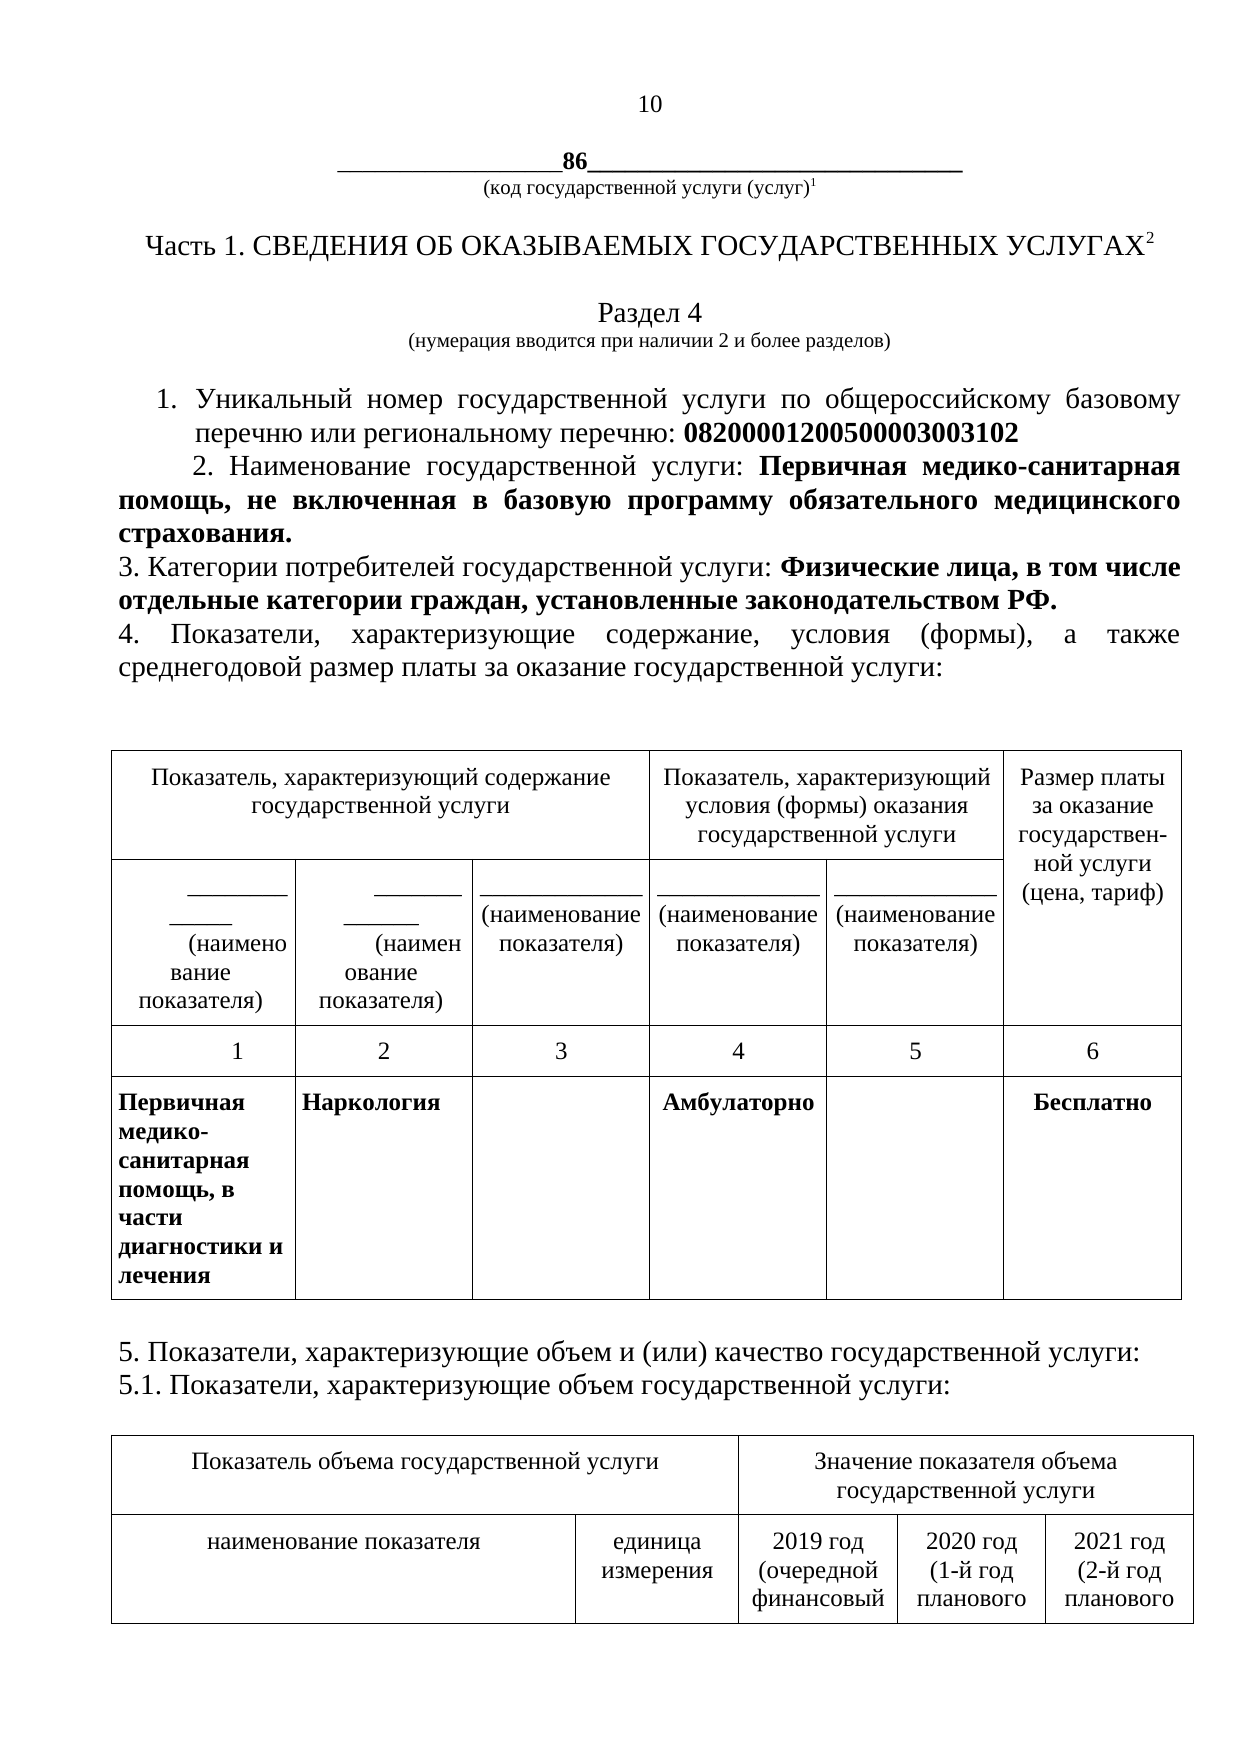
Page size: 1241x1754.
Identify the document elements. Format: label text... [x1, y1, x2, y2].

text (нумерация вводится при наличии 2 и более разделов) [118, 328, 1181, 352]
text 5.1. Показатели, характеризующие объем государственной услуги: [118, 1367, 1181, 1401]
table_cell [739, 1515, 897, 1623]
text 4. Показатели, характеризующие содержание, условия (формы), а также среднегодовой размер платы за оказание государственной услуги: [118, 616, 1181, 683]
table_cell 3 [473, 1026, 649, 1076]
text Раздел 4 [118, 295, 1181, 328]
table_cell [112, 1515, 575, 1623]
text 2. Наименование государственной услуги: Первичная медико-санитарная помощь, не включенная в базовую программу обязательного медицинского страхования. [118, 448, 1181, 549]
table_header Показатель, характеризующий условия (формы) оказания государственной услуги [650, 751, 1003, 859]
text 5. Показатели, характеризующие объем и (или) качество государственной услуги: [118, 1334, 1181, 1367]
table_header Показатель, характеризующий содержание государственной услуги [112, 751, 649, 859]
table_cell 1 [112, 1026, 295, 1076]
table_cell 6 [1004, 1026, 1181, 1076]
table_cell [473, 1077, 649, 1299]
table_cell Наркология [296, 1077, 472, 1299]
text Часть 1. СВЕДЕНИЯ ОБ ОКАЗЫВАЕМЫХ ГОСУДАРСТВЕННЫХ УСЛУГАХ2 [118, 228, 1181, 261]
text (код государственной услуги (услуг)1 [118, 175, 1181, 199]
table_cell 5 [827, 1026, 1003, 1076]
table_header Показатель объема государственной услуги [112, 1436, 738, 1514]
table_cell [827, 1077, 1003, 1299]
text 3. Категории потребителей государственной услуги: Физические лица, в том числе отдельные категории граждан, установленные законодательством РФ. [118, 549, 1181, 616]
table_cell 2 [296, 1026, 472, 1076]
table_cell Первичная медико-санитарная помощь, в части диагностики и лечения [112, 1077, 295, 1299]
table_header Размер платы за оказание государствен-ной услуги (цена, тариф) [1004, 751, 1181, 1025]
table_cell единица измерения [576, 1515, 738, 1623]
table_cell _____________ (наименование показателя) [296, 860, 472, 1025]
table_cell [898, 1515, 1045, 1623]
list Уникальный номер государственной услуги по общероссийскому базовому перечню или региональному перечню: 08200001200500003003102 [156, 381, 1181, 448]
table_cell _____________ (наименование показателя) [650, 860, 826, 1025]
text __________________86______________________________ [118, 146, 1181, 175]
table_header Значение показателя объема государственной услуги [739, 1436, 1193, 1514]
table_cell Амбулаторно [650, 1077, 826, 1299]
table_cell Бесплатно [1004, 1077, 1181, 1299]
table_cell _____________ (наименование показателя) [827, 860, 1003, 1025]
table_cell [1046, 1515, 1193, 1623]
table_cell _____________ (наименование показателя) [112, 860, 295, 1025]
table_cell _____________ (наименование показателя) [473, 860, 649, 1025]
table_cell 4 [650, 1026, 826, 1076]
